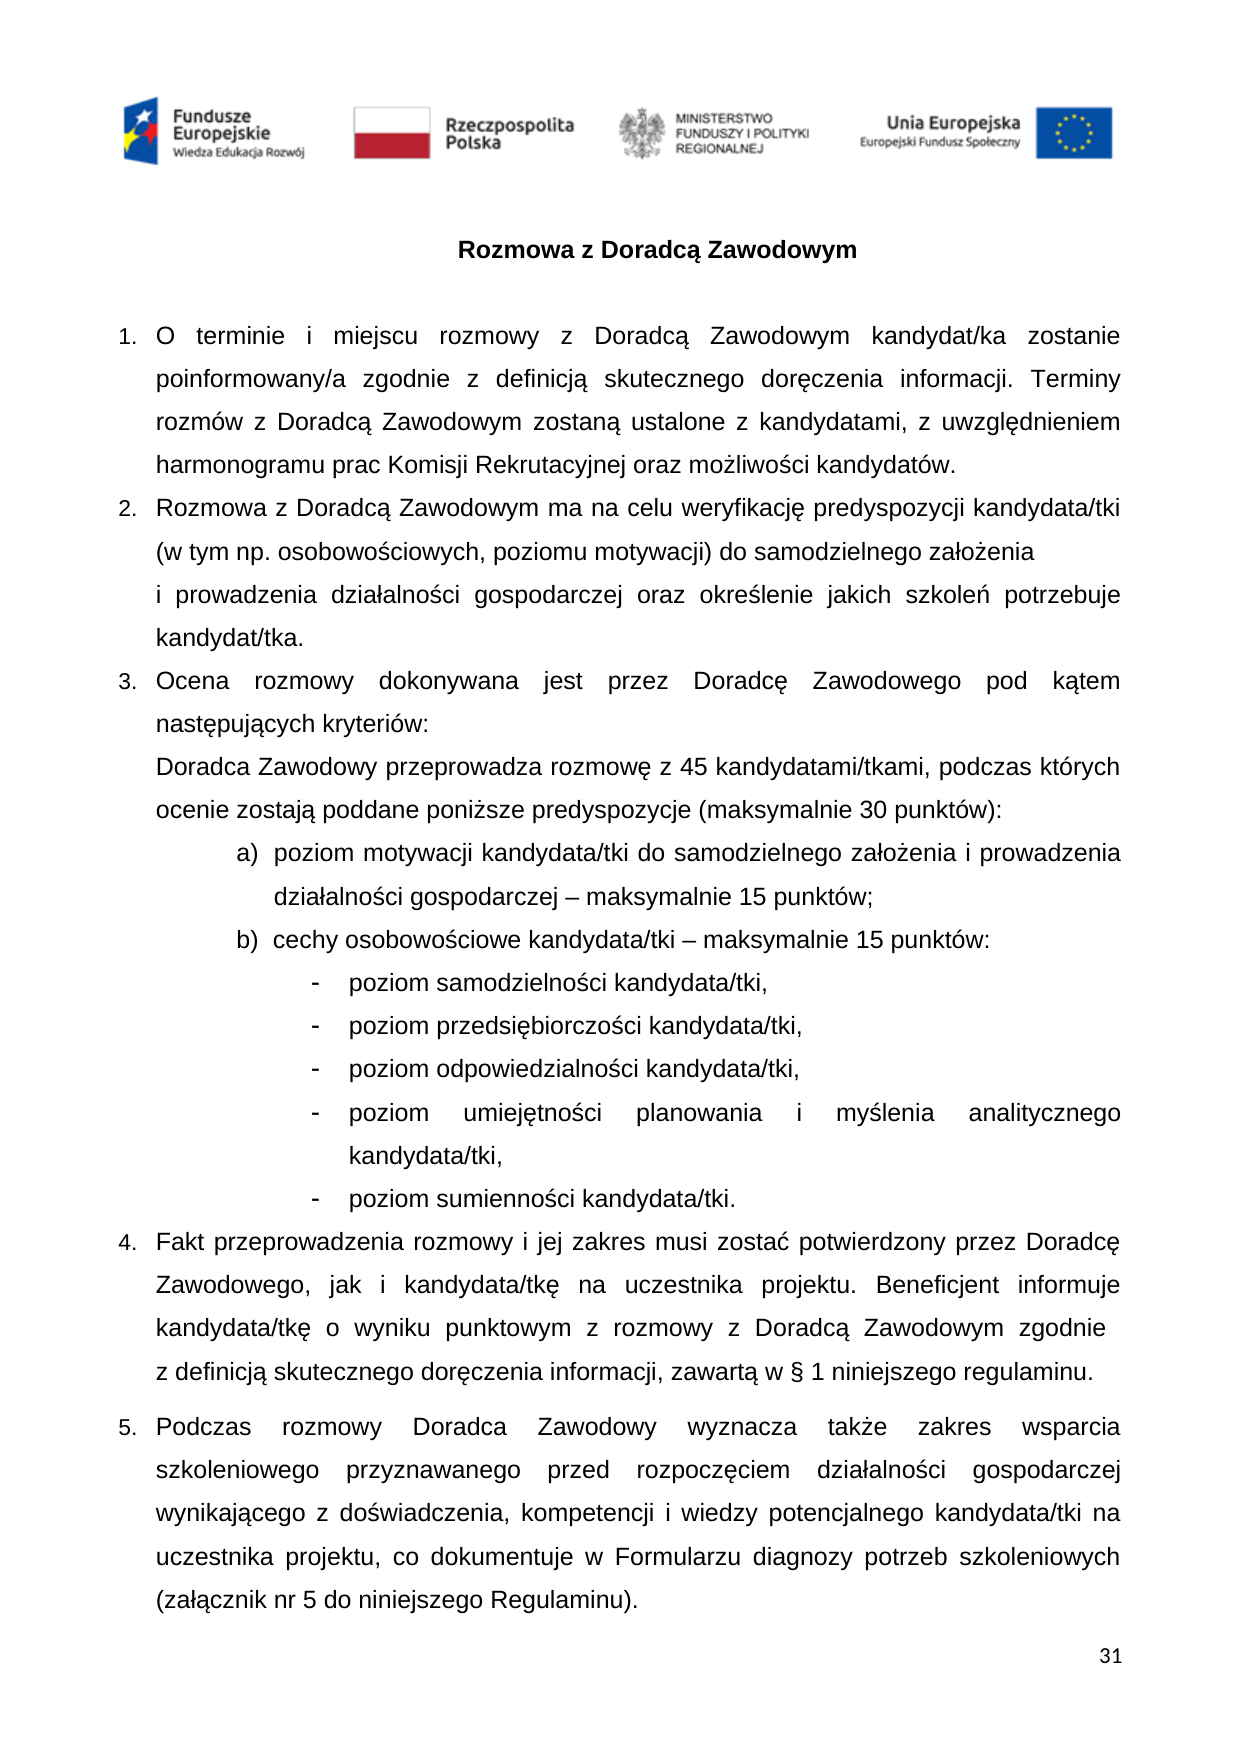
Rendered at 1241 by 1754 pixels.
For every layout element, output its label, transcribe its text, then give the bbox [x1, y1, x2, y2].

list poziom przedsiębiorczości kandydata/tki, [311, 1011, 1122, 1040]
list Rozmowa z Doradcą Zawodowym ma na celu weryfikację predyspozycji kandydata/tki (w tym np. osobowościowych, poziomu motywacji) do samodzielnego założenia [118, 493, 1122, 565]
list poziom sumienności kandydata/tki. [311, 1184, 1122, 1213]
list Doradca Zawodowy przeprowadza rozmowę z 45 kandydatami/tkami, podczas których ocenie zostają poddane poniższe predyspozycje (maksymalnie 30 punktów): [156, 752, 1122, 824]
list Podczas rozmowy Doradca Zawodowy wyznacza także zakres wsparcia szkoleniowego przyznawanego przed rozpoczęciem działalności gospodarczej wynikającego z doświadczenia, kompetencji i wiedzy potencjalnego kandydata/tki na uczestnika projektu, co dokumentuje w Formularzu diagnozy potrzeb szkoleniowych (załącznik nr 5 do niniejszego Regulaminu). [118, 1412, 1122, 1613]
picture [123, 59, 1117, 206]
list i prowadzenia działalności gospodarczej oraz określenie jakich szkoleń potrzebuje kandydat/tka. [156, 580, 1122, 652]
list Ocena rozmowy dokonywana jest przez Doradcę Zawodowego pod kątem następujących kryteriów: [118, 666, 1122, 738]
list O terminie i miejscu rozmowy z Doradcą Zawodowym kandydat/ka zostanie poinformowany/a zgodnie z definicją skutecznego doręczenia informacji. Terminy rozmów z Doradcą Zawodowym zostaną ustalone z kandydatami, z uwzględnieniem harmonogramu prac Komisji Rekrutacyjnej oraz możliwości kandydatów. [118, 321, 1122, 479]
list poziom odpowiedzialności kandydata/tki, [311, 1054, 1122, 1083]
list cechy osobowościowe kandydata/tki – maksymalnie 15 punktów: [236, 925, 1122, 953]
list poziom umiejętności planowania i myślenia analitycznego kandydata/tki, [311, 1097, 1122, 1169]
list poziom motywacji kandydata/tki do samodzielnego założenia i prowadzenia działalności gospodarczej – maksymalnie 15 punktów; [236, 838, 1122, 910]
list poziom samodzielności kandydata/tki, [311, 968, 1122, 997]
list Fakt przeprowadzenia rozmowy i jej zakres musi zostać potwierdzony przez Doradcę Zawodowego, jak i kandydata/tkę na uczestnika projektu. Beneficjent informuje kandydata/tkę o wyniku punktowym z rozmowy z Doradcą Zawodowym zgodnie z definicją skutecznego doręczenia informacji, zawartą w § 1 niniejszego regulaminu. [118, 1227, 1122, 1385]
list Rozmowa z Doradcą Zawodowym [193, 235, 1122, 263]
